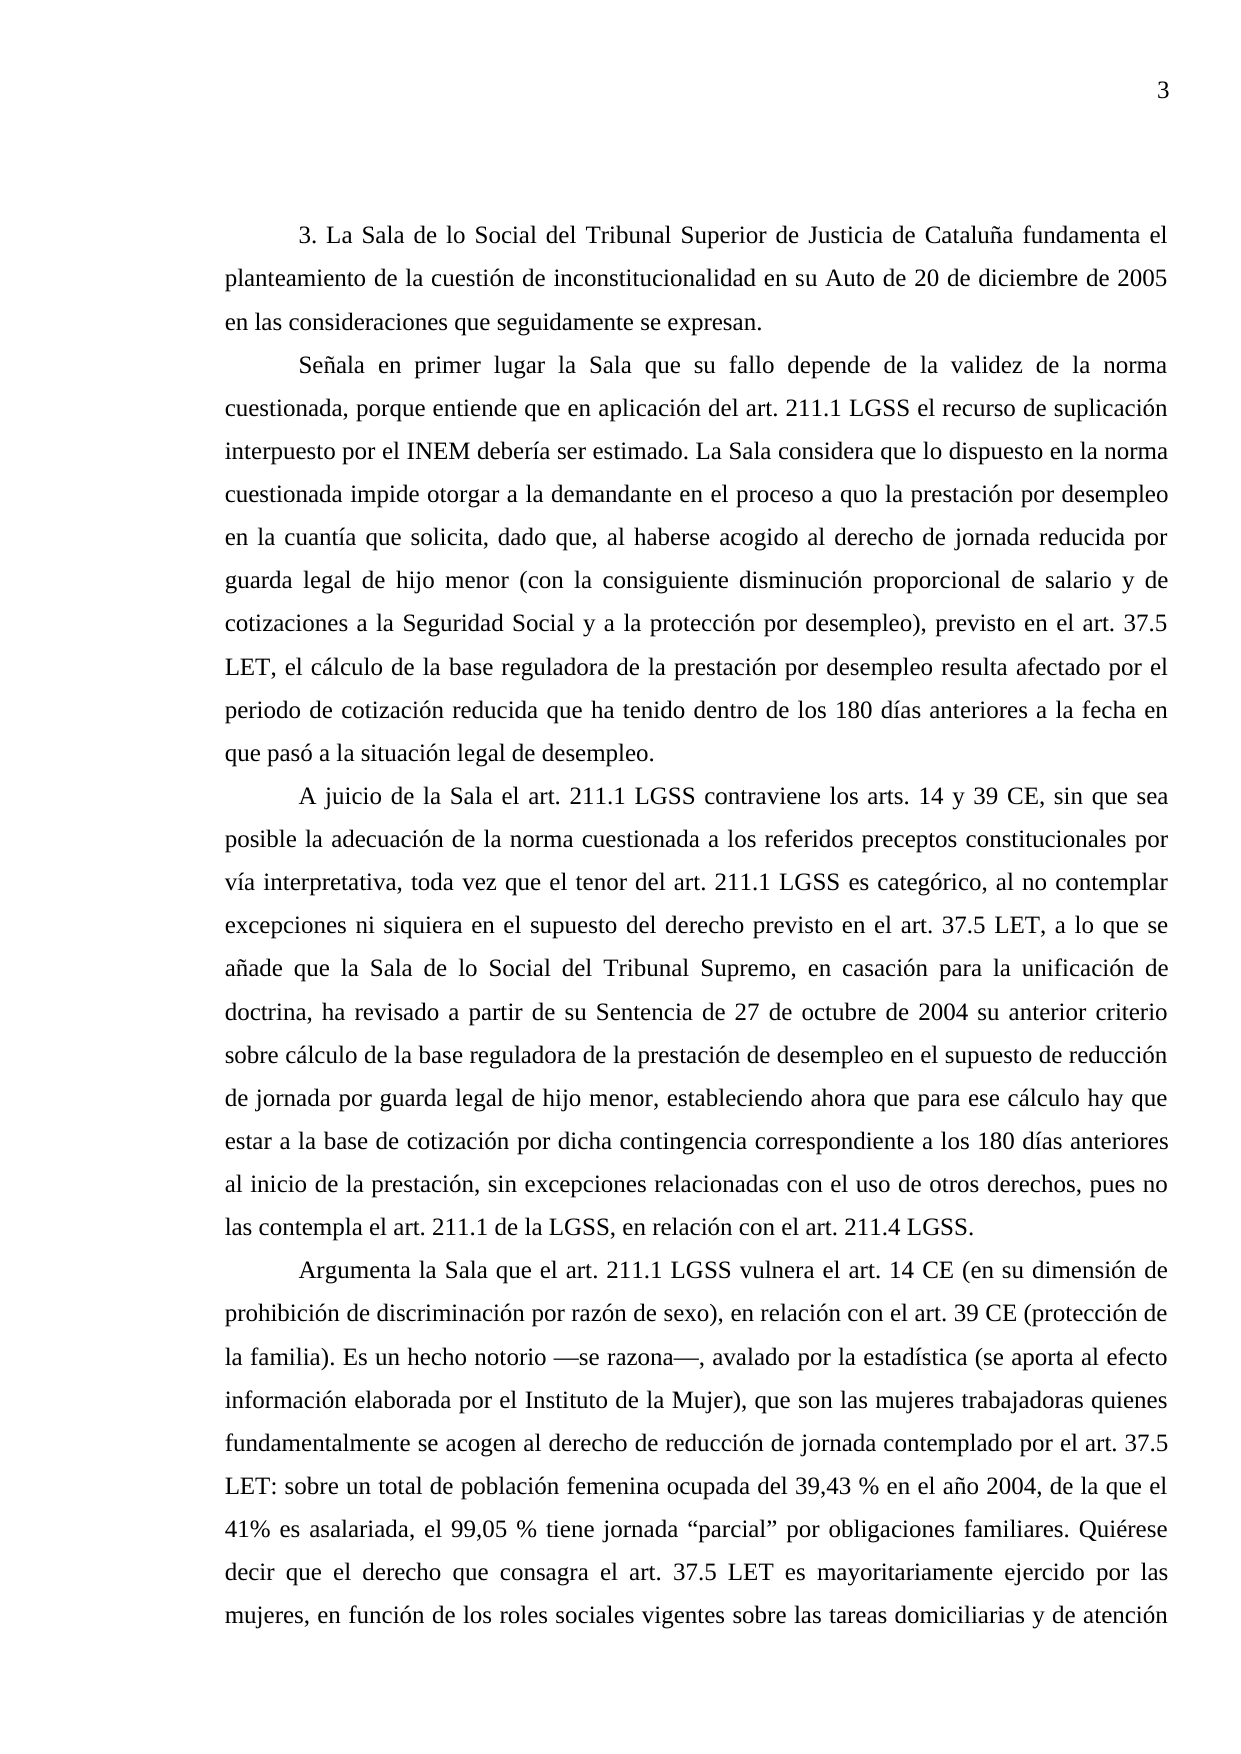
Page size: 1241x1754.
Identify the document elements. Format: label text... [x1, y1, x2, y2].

text A juicio de la Sala el art. 211.1 LGSS contraviene los arts. 14 y 39 CE, sin que sea posible la adecuación de la norma cuestionada a los referidos preceptos constitucionales por vía interpretativa, toda vez que el tenor del art. 211.1 LGSS es categórico, al no contemplar excepciones ni siquiera en el supuesto del derecho previsto en el art. 37.5 LET, a lo que se añade que la Sala de lo Social del Tribunal Supremo, en casación para la unificación de doctrina, ha revisado a partir de su Sentencia de 27 de octubre de 2004 su anterior criterio sobre cálculo de la base reguladora de la prestación de desempleo en el supuesto de reducción de jornada por guarda legal de hijo menor, estableciendo ahora que para ese cálculo hay que estar a la base de cotización por dicha contingencia correspondiente a los 180 días anteriores al inicio de la prestación, sin excepciones relacionadas con el uso de otros derechos, pues no las contempla el art. 211.1 de la LGSS, en relación con el art. 211.4 LGSS. [224, 781, 1169, 1241]
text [224, 1255, 1169, 1629]
text Señala en primer lugar la Sala que su fallo depende de la validez de la norma cuestionada, porque entiende que en aplicación del art. 211.1 LGSS el recurso de suplicación interpuesto por el INEM debería ser estimado. La Sala considera que lo dispuesto en la norma cuestionada impide otorgar a la demandante en el proceso a quo la prestación por desempleo en la cuantía que solicita, dado que, al haberse acogido al derecho de jornada reducida por guarda legal de hijo menor (con la consiguiente disminución proporcional de salario y de cotizaciones a la Seguridad Social y a la protección por desempleo), previsto en el art. 37.5 LET, el cálculo de la base reguladora de la prestación por desempleo resulta afectado por el periodo de cotización reducida que ha tenido dentro de los 180 días anteriores a la fecha en que pasó a la situación legal de desempleo. [224, 350, 1169, 767]
text 3. La Sala de lo Social del Tribunal Superior de Justicia de Cataluña fundamenta el planteamiento de la cuestión de inconstitucionalidad en su Auto de 20 de diciembre de 2005 en las consideraciones que seguidamente se expresan. [224, 220, 1169, 335]
